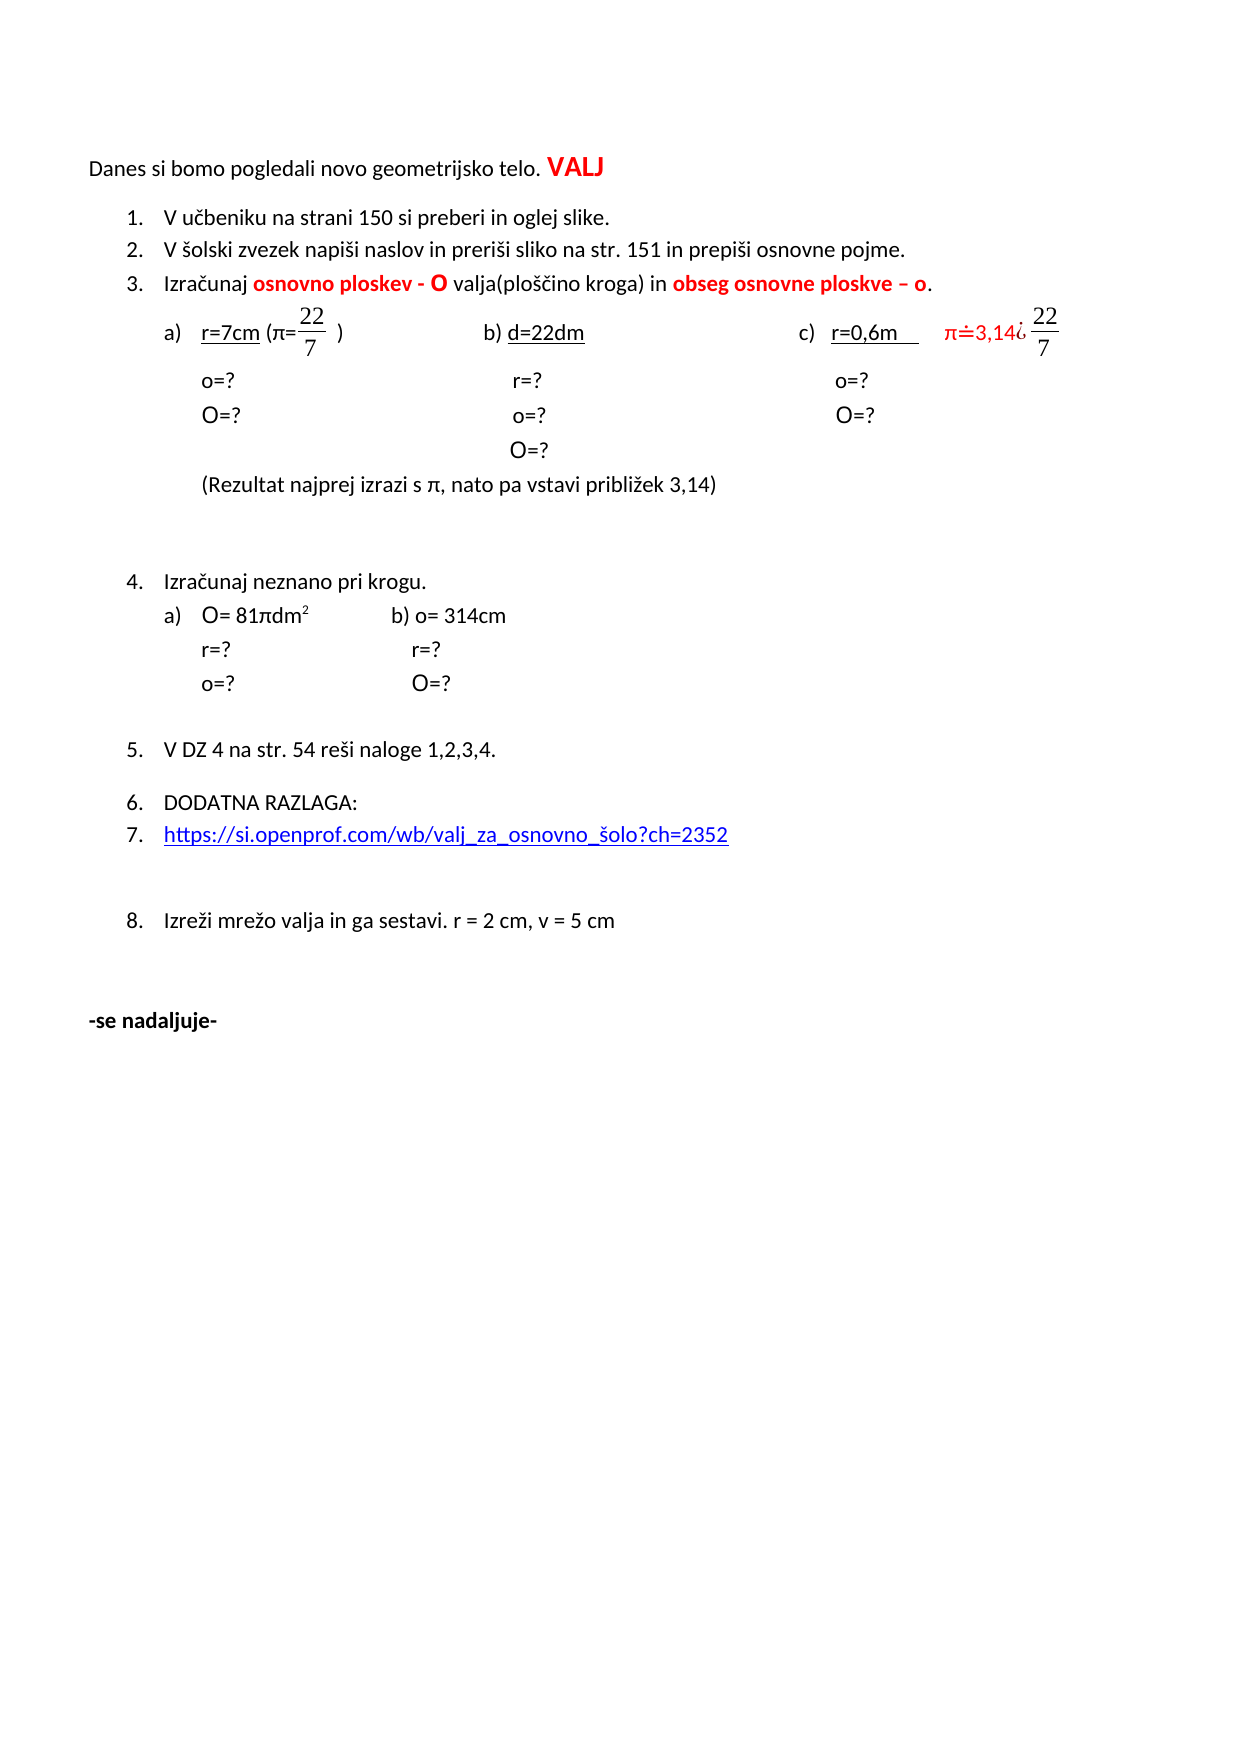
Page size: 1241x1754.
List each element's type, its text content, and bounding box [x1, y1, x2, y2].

list r=7cm (π= ) b) d=22dm c) r=0,6m π≐3,14 [164, 303, 1093, 362]
list Izračunaj osnovno ploskev - O valja(ploščino kroga) in obseg osnovne ploskve – o. [126, 267, 1093, 298]
text O=? o=? O=? [201, 398, 1093, 430]
list V šolski zvezek napiši naslov in preriši sliko na str. 151 in prepiši osnovne pojme. [126, 235, 1093, 263]
text o=? r=? o=? [201, 366, 1093, 394]
text -se nadaljuje- [89, 1006, 1093, 1034]
text r=? r=? [201, 635, 1093, 663]
list Izračunaj neznano pri krogu. [126, 567, 1093, 595]
list V učbeniku na strani 150 si preberi in oglej slike. [126, 203, 1093, 231]
text O=? [201, 434, 1093, 466]
list V DZ 4 na str. 54 reši naloge 1,2,3,4. [126, 735, 1093, 763]
text (Rezultat najprej izrazi s π, nato pa vstavi približek 3,14) [201, 470, 1093, 498]
list DODATNA RAZLAGA: [126, 788, 1093, 816]
text Danes si bomo pogledali novo geometrijsko telo. VALJ [89, 148, 1093, 183]
list O= 81πdm2 b) o= 314cm [164, 599, 1093, 630]
list Izreži mrežo valja in ga sestavi. r = 2 cm, v = 5 cm [126, 906, 1093, 934]
text o=? O=? [201, 667, 1093, 698]
list https://si.openprof.com/wb/valj_za_osnovno_šolo?ch=2352 [126, 821, 1093, 849]
